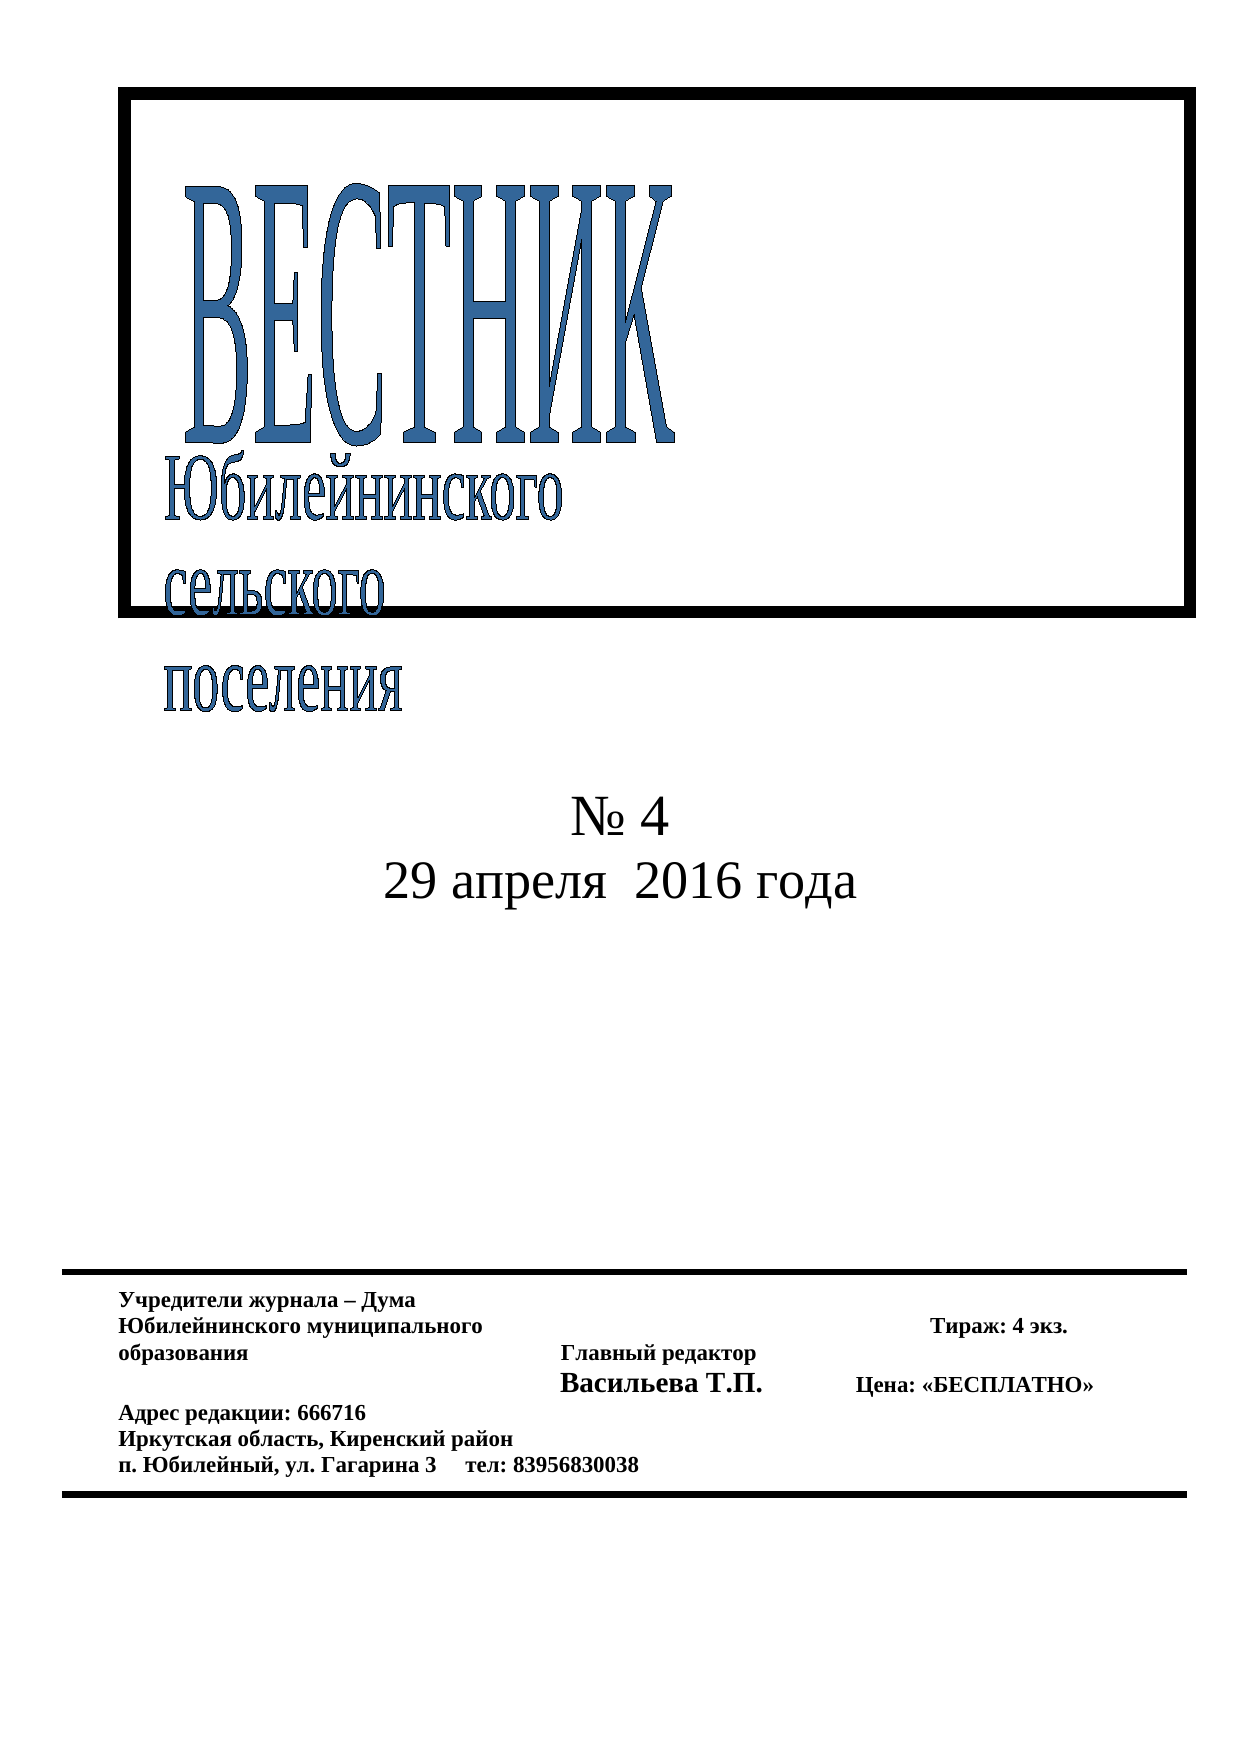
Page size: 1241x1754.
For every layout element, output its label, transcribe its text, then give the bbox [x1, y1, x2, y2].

text образования Главный редактор [118, 1339, 1122, 1365]
text Юбилейнинского муниципального Тираж: 4 экз. [118, 1312, 1122, 1339]
text № 4 [118, 781, 1122, 848]
text 29 апреля 2016 года [118, 848, 1122, 910]
text п. Юбилейный, ул. Гагарина 3 тел: 83956830038 [118, 1451, 1122, 1478]
text Васильева Т.П. Цена: «БЕСПЛАТНО» [118, 1365, 1122, 1399]
text Адрес редакции: 666716 [118, 1399, 1122, 1425]
text Иркутская область, Киренский район [118, 1425, 1122, 1451]
text Учредители журнала – Дума [118, 1286, 1122, 1312]
